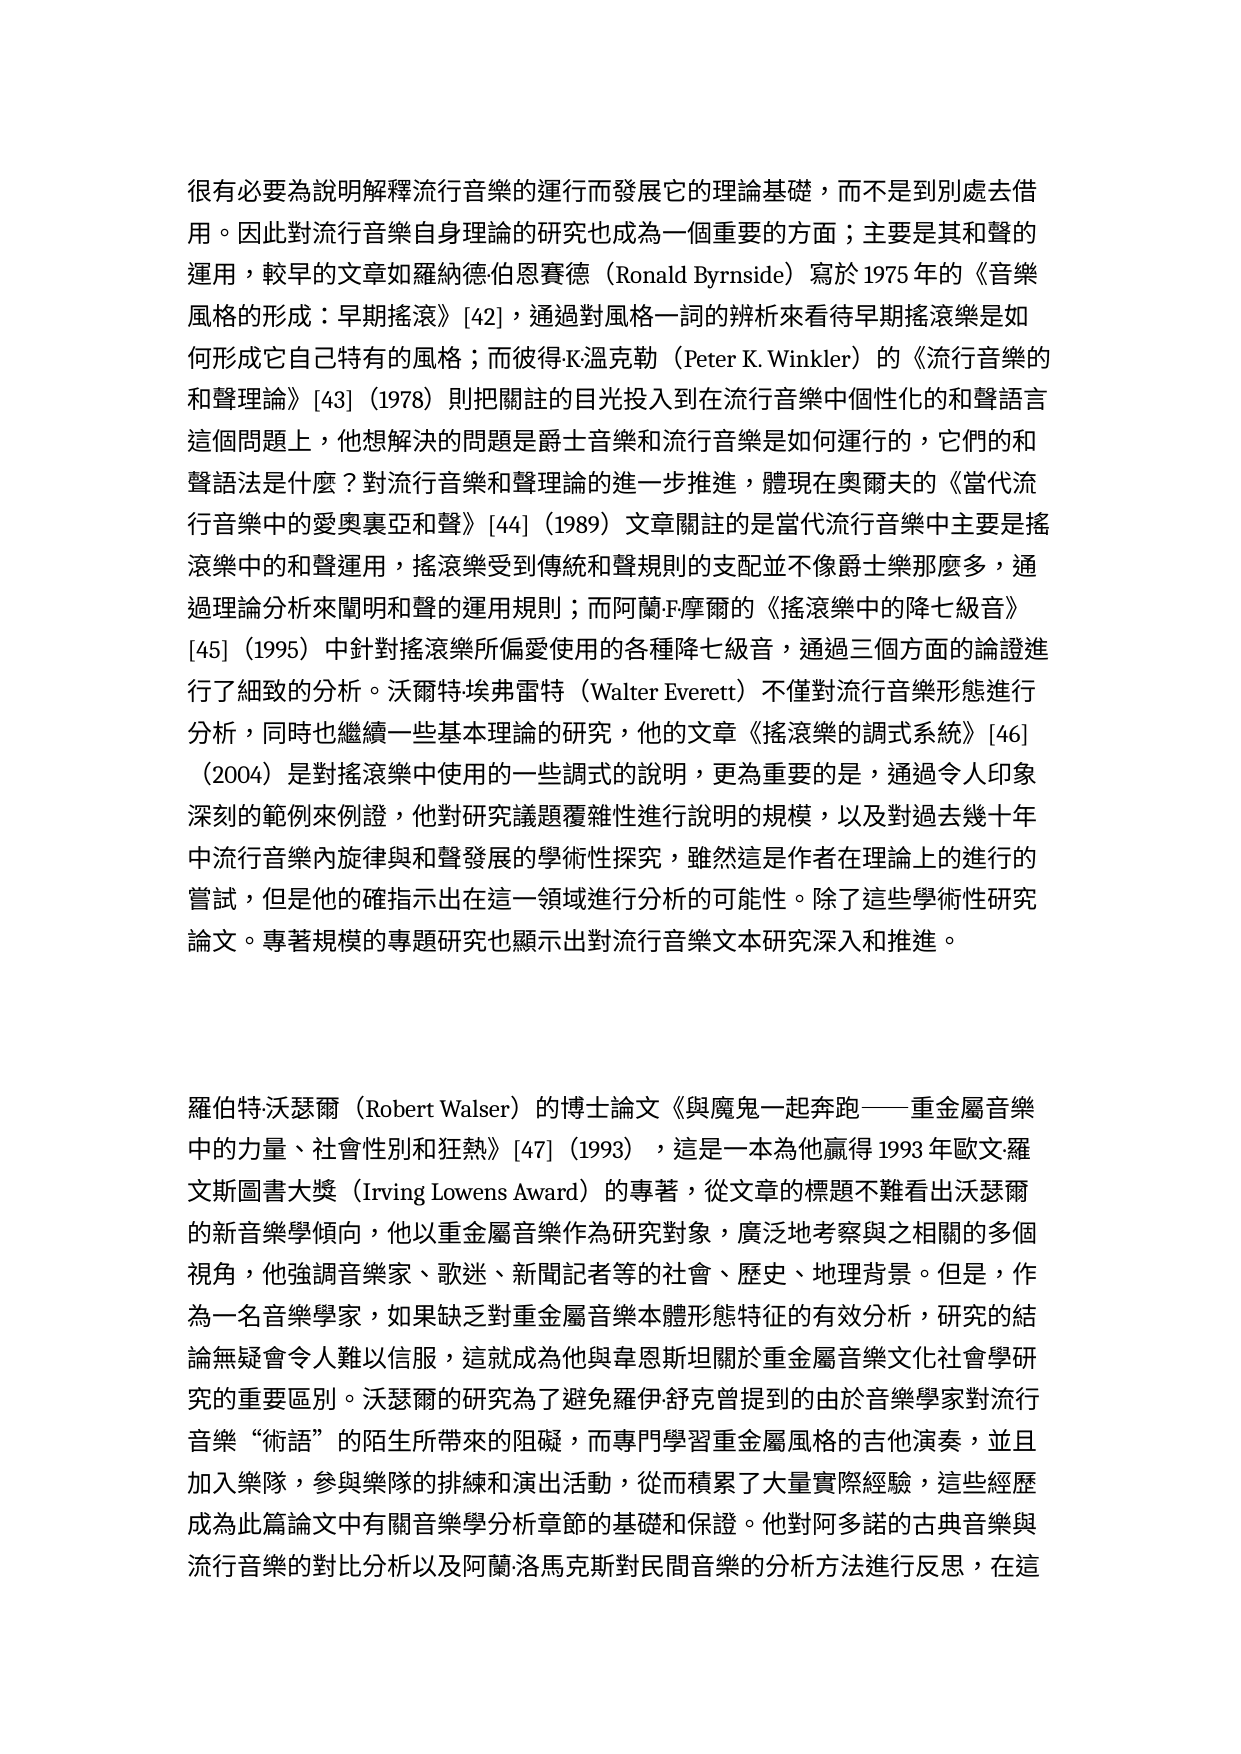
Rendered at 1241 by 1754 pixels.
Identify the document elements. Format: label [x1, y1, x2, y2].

text [187, 1085, 1053, 1585]
text [187, 169, 1053, 960]
